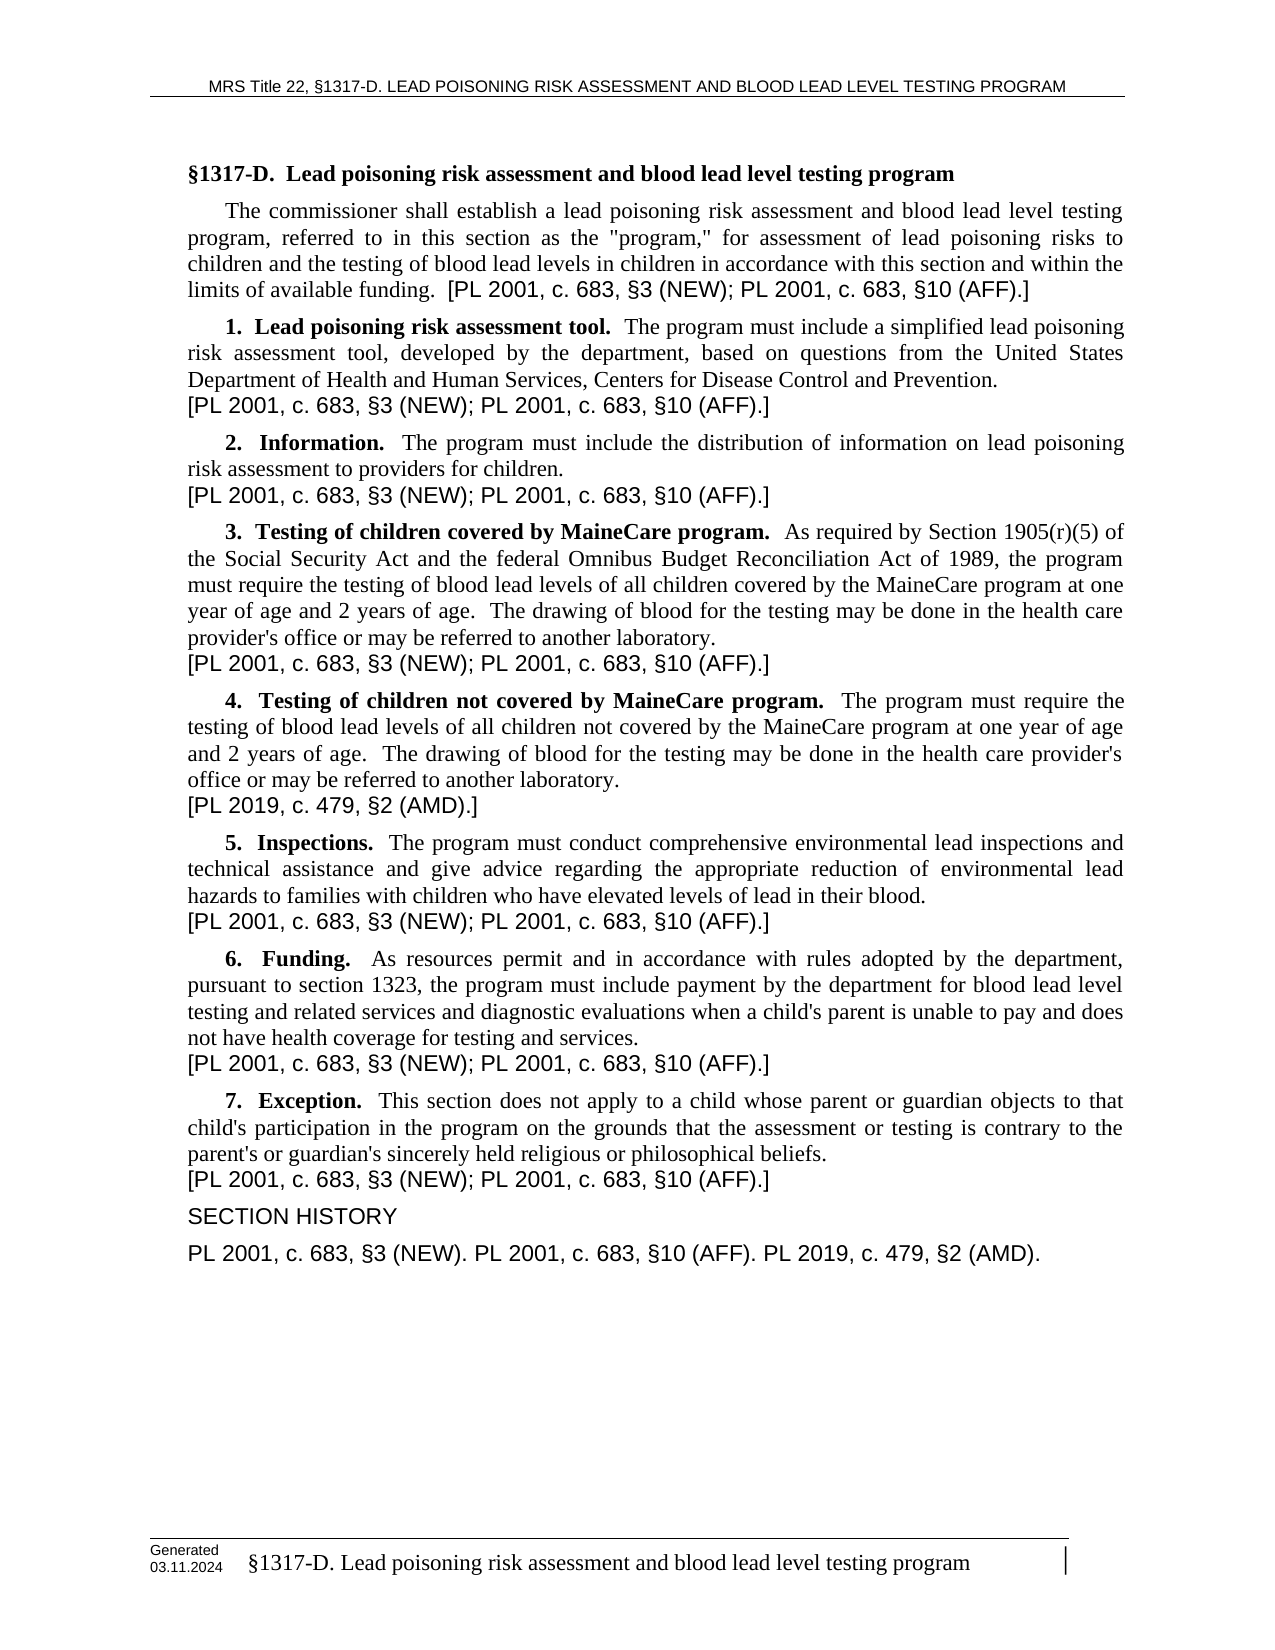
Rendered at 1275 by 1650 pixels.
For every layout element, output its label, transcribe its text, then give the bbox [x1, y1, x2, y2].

text 4. Testing of children not covered by MaineCare program. The program must require the testing of blood lead levels of all children not covered by the MaineCare program at one year of age and 2 years of age. The drawing of blood for the testing may be done in the health care provider's office or may be referred to another laboratory. [187, 687, 1125, 792]
text 6. Funding. As resources permit and in accordance with rules adopted by the department, pursuant to section 1323, the program must include payment by the department for blood lead level testing and related services and diagnostic evaluations when a child's parent is unable to pay and does not have health coverage for testing and services. [187, 945, 1125, 1050]
text [PL 2019, c. 479, §2 (AMD).] [187, 792, 1125, 819]
text 1. Lead poisoning risk assessment tool. The program must include a simplified lead poisoning risk assessment tool, developed by the department, based on questions from the United States Department of Health and Human Services, Centers for Disease Control and Prevention. [187, 313, 1125, 392]
text 7. Exception. This section does not apply to a child whose parent or guardian objects to that child's participation in the program on the grounds that the assessment or testing is contrary to the parent's or guardian's sincerely held religious or philosophical beliefs. [187, 1087, 1125, 1166]
text [PL 2001, c. 683, §3 (NEW); PL 2001, c. 683, §10 (AFF).] [187, 482, 1125, 508]
text 2. Information. The program must include the distribution of information on lead poisoning risk assessment to providers for children. [187, 429, 1125, 482]
text The commissioner shall establish a lead poisoning risk assessment and blood lead level testing program, referred to in this section as the "program," for assessment of lead poisoning risks to children and the testing of blood lead levels in children in accordance with this section and within the limits of available funding. [PL 2001, c. 683, §3 (NEW); PL 2001, c. 683, §10 (AFF).] [187, 197, 1125, 303]
text SECTION HISTORY [187, 1203, 1125, 1229]
text [PL 2001, c. 683, §3 (NEW); PL 2001, c. 683, §10 (AFF).] [187, 908, 1125, 934]
text §1317-D. Lead poisoning risk assessment and blood lead level testing program [187, 160, 1125, 187]
text 5. Inspections. The program must conduct comprehensive environmental lead inspections and technical assistance and give advice regarding the appropriate reduction of environmental lead hazards to families with children who have elevated levels of lead in their blood. [187, 829, 1125, 908]
text [PL 2001, c. 683, §3 (NEW); PL 2001, c. 683, §10 (AFF).] [187, 392, 1125, 418]
text [PL 2001, c. 683, §3 (NEW); PL 2001, c. 683, §10 (AFF).] [187, 1050, 1125, 1077]
text [PL 2001, c. 683, §3 (NEW); PL 2001, c. 683, §10 (AFF).] [187, 650, 1125, 677]
text 3. Testing of children covered by MaineCare program. As required by Section 1905(r)(5) of the Social Security Act and the federal Omnibus Budget Reconciliation Act of 1989, the program must require the testing of blood lead levels of all children covered by the MaineCare program at one year of age and 2 years of age. The drawing of blood for the testing may be done in the health care provider's office or may be referred to another laboratory. [187, 518, 1125, 650]
text [PL 2001, c. 683, §3 (NEW); PL 2001, c. 683, §10 (AFF).] [187, 1166, 1125, 1193]
text PL 2001, c. 683, §3 (NEW). PL 2001, c. 683, §10 (AFF). PL 2019, c. 479, §2 (AMD). [187, 1240, 1125, 1266]
